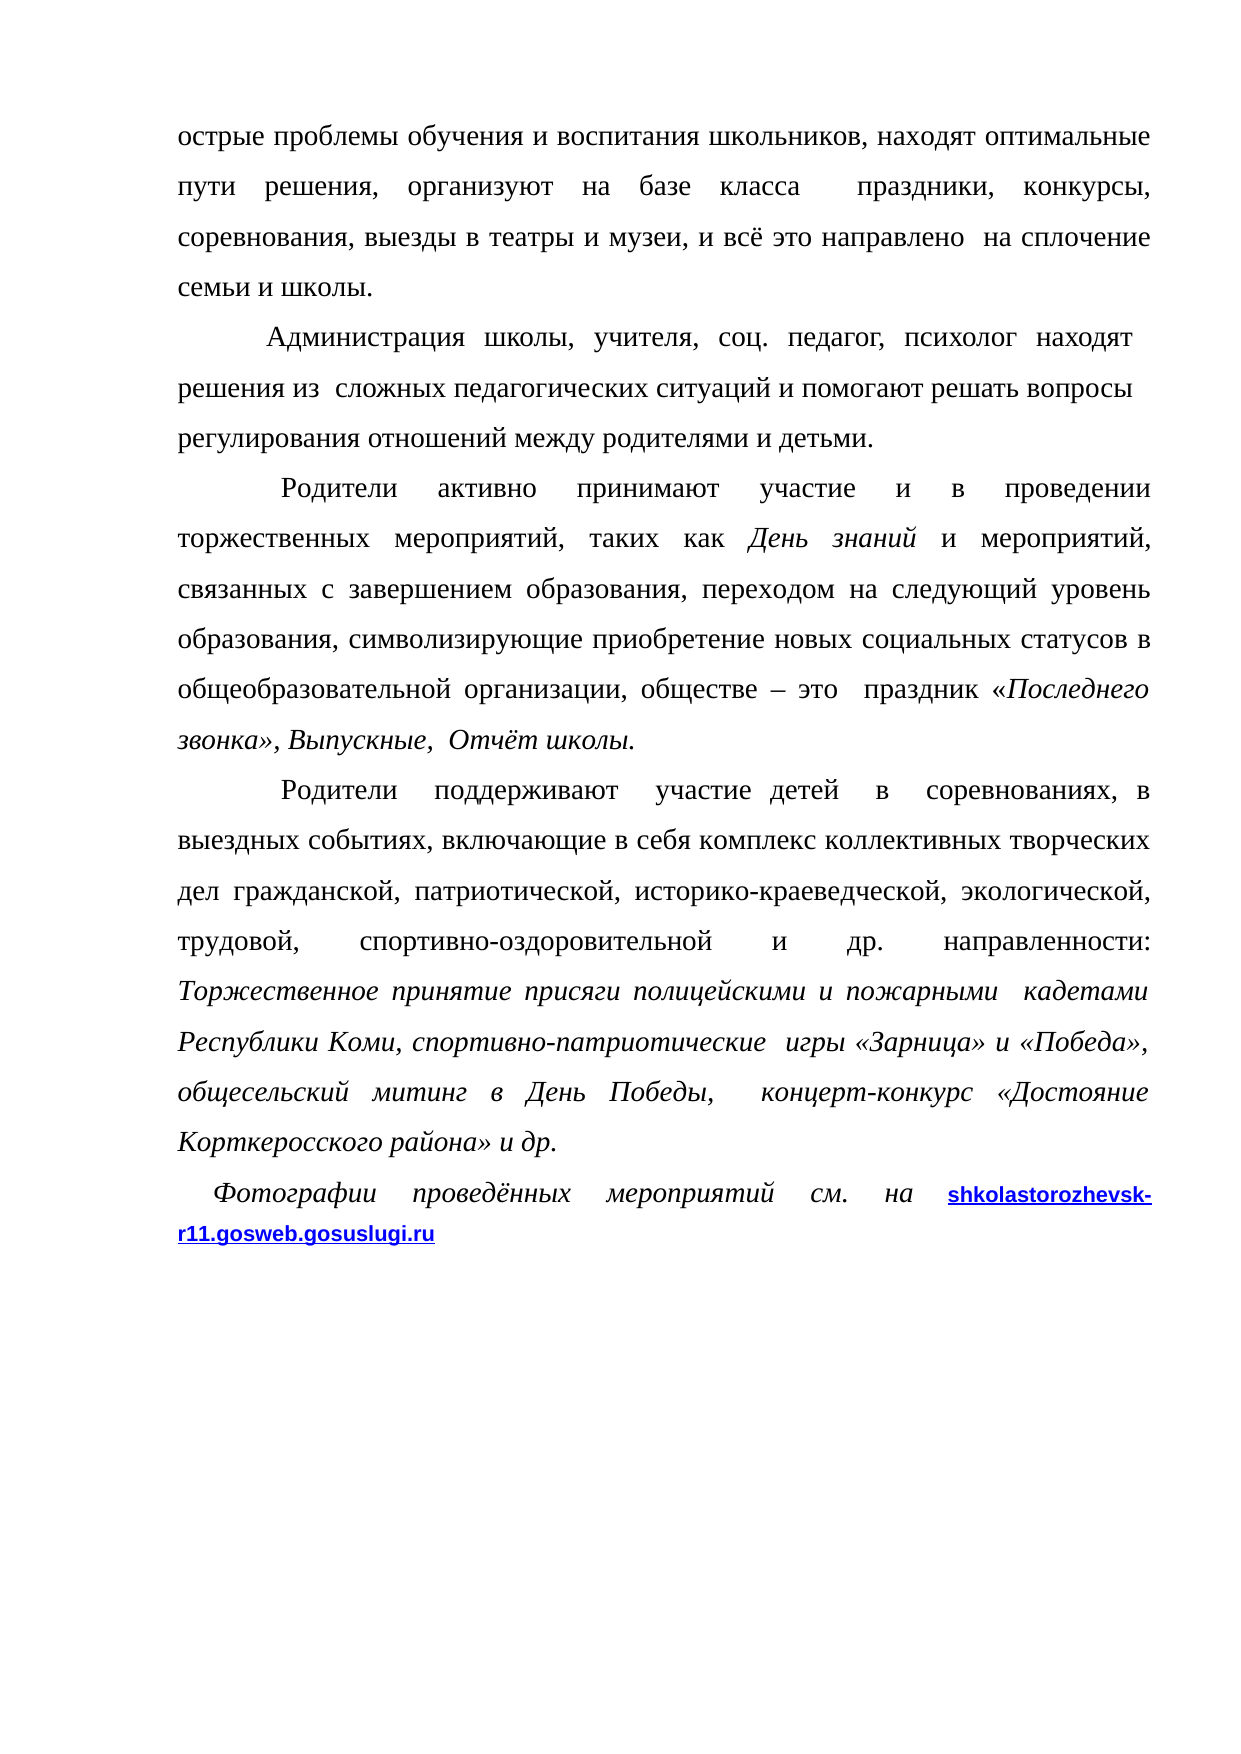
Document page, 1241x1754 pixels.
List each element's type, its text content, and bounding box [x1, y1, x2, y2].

text Родители активно принимают участие и в проведении торжественных мероприятий, таких как День знаний и мероприятий, связанных с завершением образования, переходом на следующий уровень образования, символизирующие приобретение новых социальных статусов в общеобразовательной организации, обществе – это праздник «Последнего звонка», Выпускные, Отчёт школы. [177, 470, 1152, 755]
list Администрация школы, учителя, соц. педагог, психолог находят решения из сложных педагогических ситуаций и помогают решать вопросы регулирования отношений между родителями и детьми. [177, 319, 1133, 453]
text Фотографии проведённых мероприятий см. на shkolastorozhevsk-r11.gosweb.gosuslugi.ru [177, 1175, 1152, 1246]
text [177, 118, 1152, 303]
text Родители поддерживают участие детей в соревнованиях, в выездных событиях, включающие в себя комплекс коллективных творческих дел гражданской, патриотической, историко-краеведческой, экологической, трудовой, спортивно-оздоровительной и др. направленности: Торжественное принятие присяги полицейскими и пожарными кадетами Республики Коми, спортивно-патриотические игры «Зарница» и «Победа», общесельский митинг в День Победы, концерт-конкурс «Достояние Корткеросского района» и др. [177, 772, 1152, 1158]
